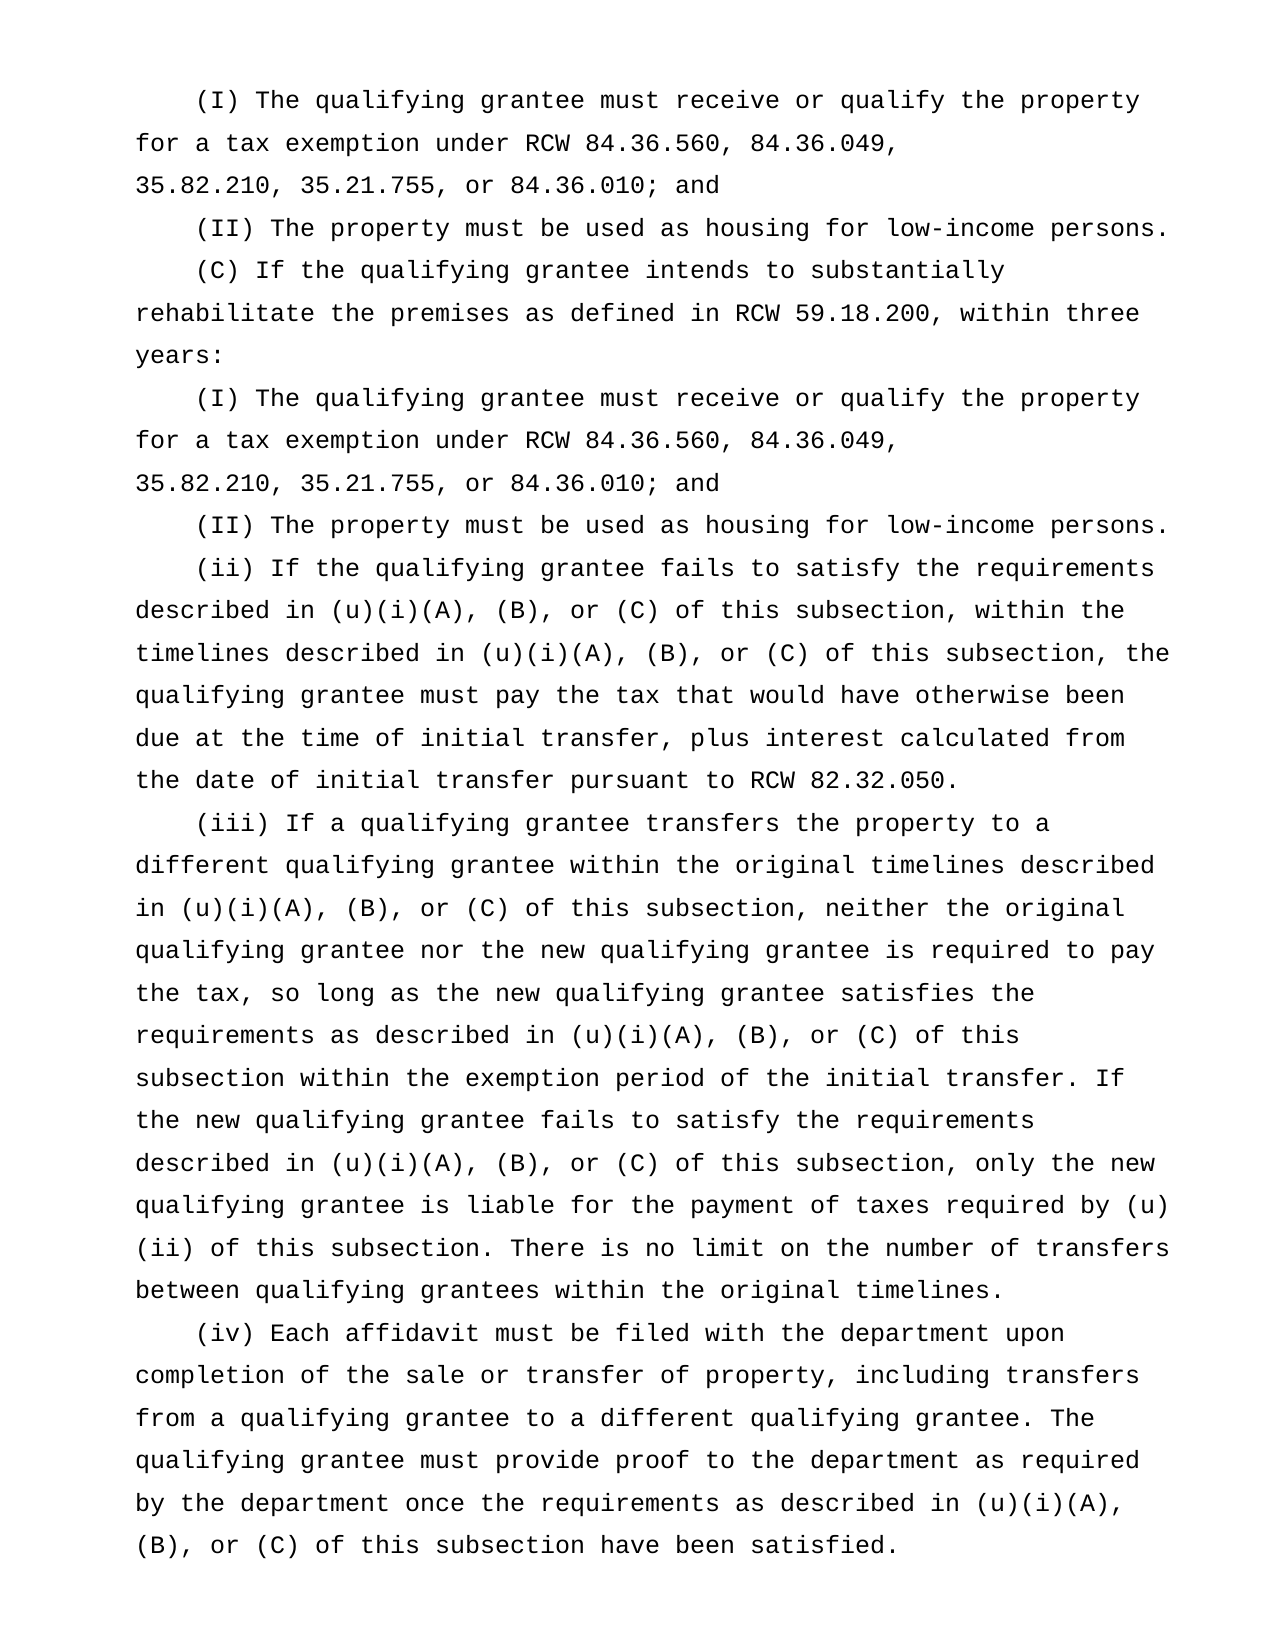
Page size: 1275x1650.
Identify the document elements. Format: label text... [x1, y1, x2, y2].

text (iii) If a qualifying grantee transfers the property to a different qualifying grantee within the original timelines described in (u)(i)(A), (B), or (C) of this subsection, neither the original qualifying grantee nor the new qualifying grantee is required to pay the tax, so long as the new qualifying grantee satisfies the requirements as described in (u)(i)(A), (B), or (C) of this subsection within the exemption period of the initial transfer. If the new qualifying grantee fails to satisfy the requirements described in (u)(i)(A), (B), or (C) of this subsection, only the new qualifying grantee is liable for the payment of taxes required by (u)(ii) of this subsection. There is no limit on the number of transfers between qualifying grantees within the original timelines. [135, 797, 1170, 1307]
text (C) If the qualifying grantee intends to substantially rehabilitate the premises as defined in RCW 59.18.200, within three years: [135, 245, 1170, 372]
text (II) The property must be used as housing for low-income persons. [135, 500, 1170, 542]
text (II) The property must be used as housing for low-income persons. [135, 202, 1170, 245]
text (iv) Each affidavit must be filed with the department upon completion of the sale or transfer of property, including transfers from a qualifying grantee to a different qualifying grantee. The qualifying grantee must provide proof to the department as required by the department once the requirements as described in (u)(i)(A), (B), or (C) of this subsection have been satisfied. [135, 1307, 1170, 1562]
text (ii) If the qualifying grantee fails to satisfy the requirements described in (u)(i)(A), (B), or (C) of this subsection, within the timelines described in (u)(i)(A), (B), or (C) of this subsection, the qualifying grantee must pay the tax that would have otherwise been due at the time of initial transfer, plus interest calculated from the date of initial transfer pursuant to RCW 82.32.050. [135, 542, 1170, 797]
